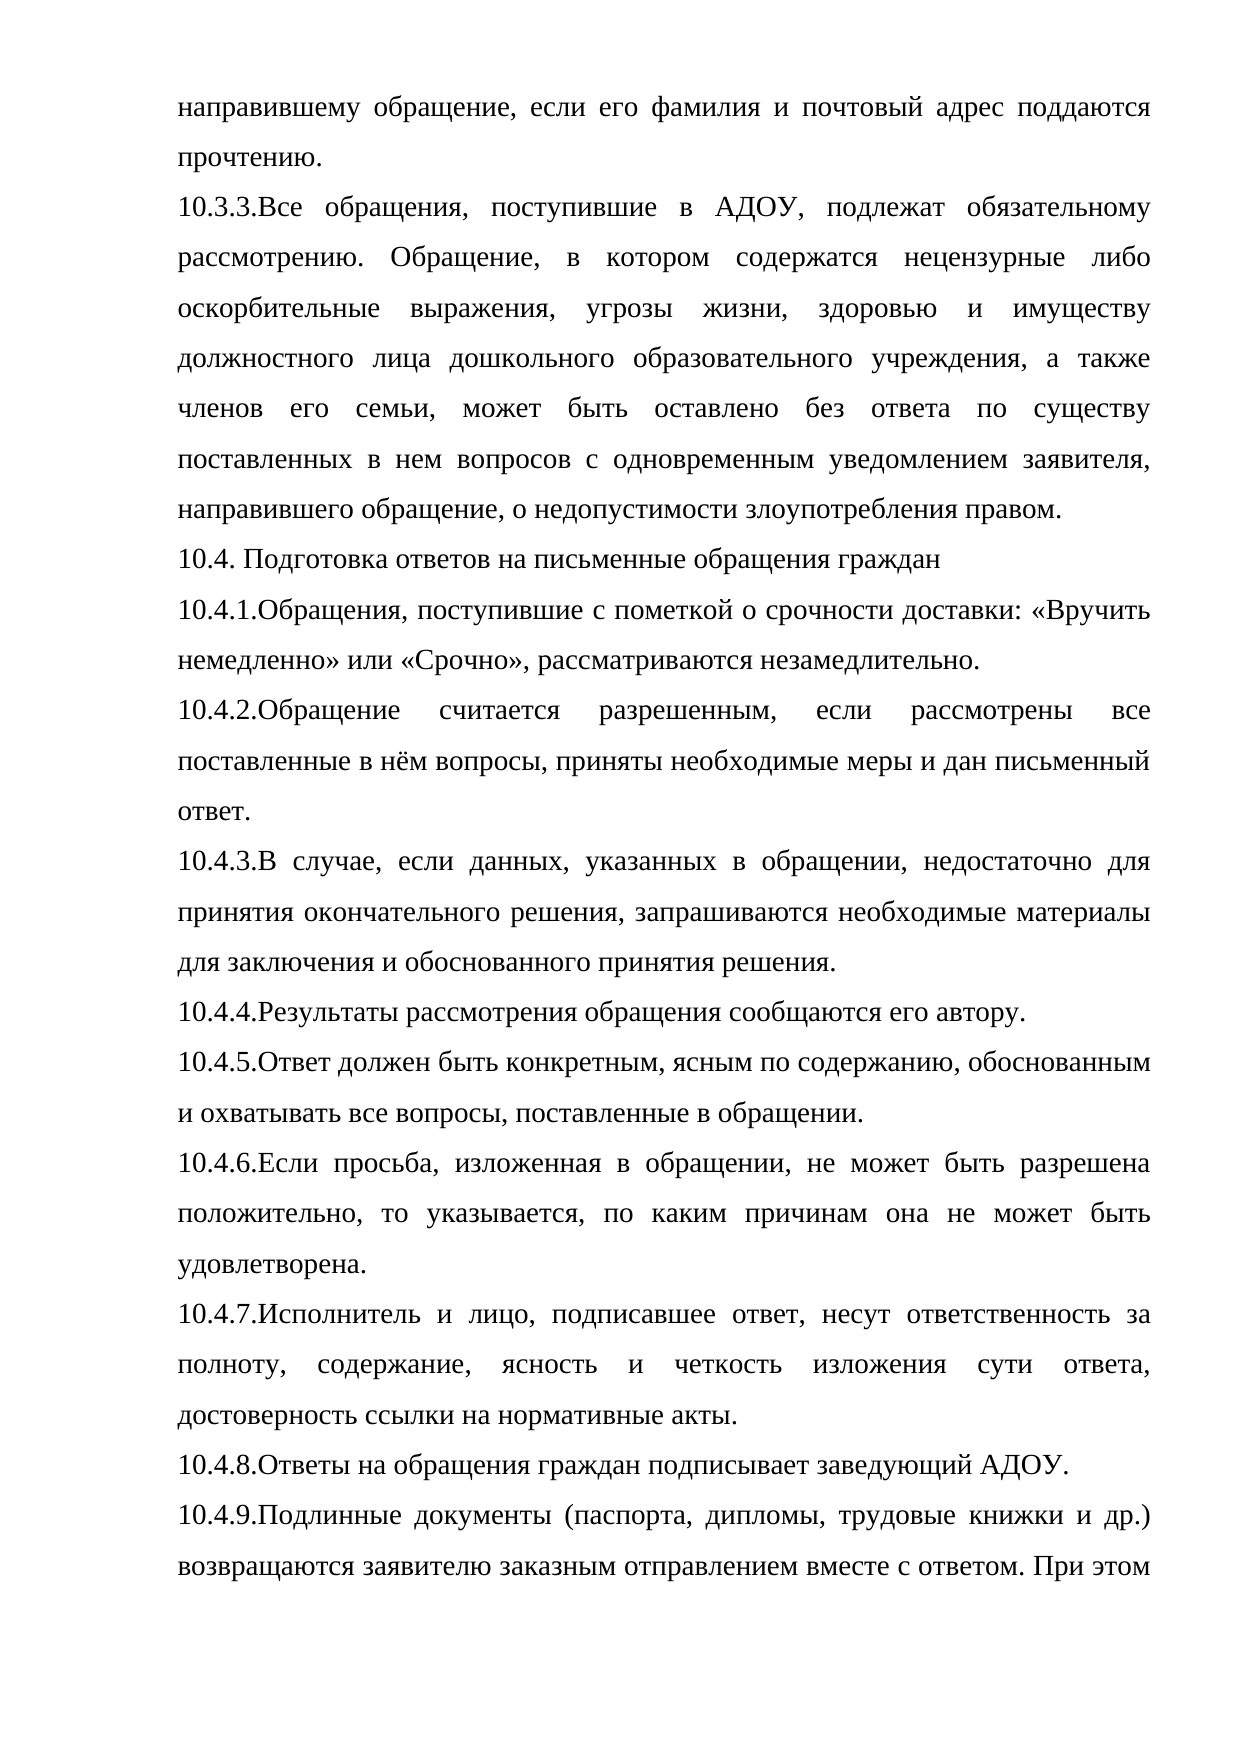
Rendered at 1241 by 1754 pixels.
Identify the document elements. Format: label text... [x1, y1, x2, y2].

text 10.4.4.Результаты рассмотрения обращения сообщаются его автору. [177, 994, 1152, 1028]
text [177, 1497, 1152, 1581]
text 10.4.5.Ответ должен быть конкретным, ясным по содержанию, обоснованным и охватывать все вопросы, поставленные в обращении. [177, 1044, 1152, 1128]
text 10.4.1.Обращения, поступившие с пометкой о срочности доставки: «Вручить немедленно» или «Срочно», рассматриваются незамедлительно. [177, 592, 1152, 676]
text 10.4.3.В случае, если данных, указанных в обращении, недостаточно для принятия окончательного решения, запрашиваются необходимые материалы для заключения и обоснованного принятия решения. [177, 843, 1152, 977]
text 10.4. Подготовка ответов на письменные обращения граждан [177, 541, 1152, 575]
text 10.3.3.Все обращения, поступившие в АДОУ, подлежат обязательному рассмотрению. Обращение, в котором содержатся нецензурные либо оскорбительные выражения, угрозы жизни, здоровью и имуществу должностного лица дошкольного образовательного учреждения, а также членов его семьи, может быть оставлено без ответа по существу поставленных в нем вопросов с одновременным уведомлением заявителя, направившего обращение, о недопустимости злоупотребления правом. [177, 189, 1152, 525]
text 10.4.2.Обращение считается разрешенным, если рассмотрены все поставленные в нём вопросы, приняты необходимые меры и дан письменный ответ. [177, 692, 1152, 827]
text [177, 89, 1152, 172]
text 10.4.8.Ответы на обращения граждан подписывает заведующий АДОУ. [177, 1447, 1152, 1481]
text 10.4.6.Если просьба, изложенная в обращении, не может быть разрешена положительно, то указывается, по каким причинам она не может быть удовлетворена. [177, 1145, 1152, 1279]
text 10.4.7.Исполнитель и лицо, подписавшее ответ, несут ответственность за полноту, содержание, ясность и четкость изложения сути ответа, достоверность ссылки на нормативные акты. [177, 1296, 1152, 1430]
